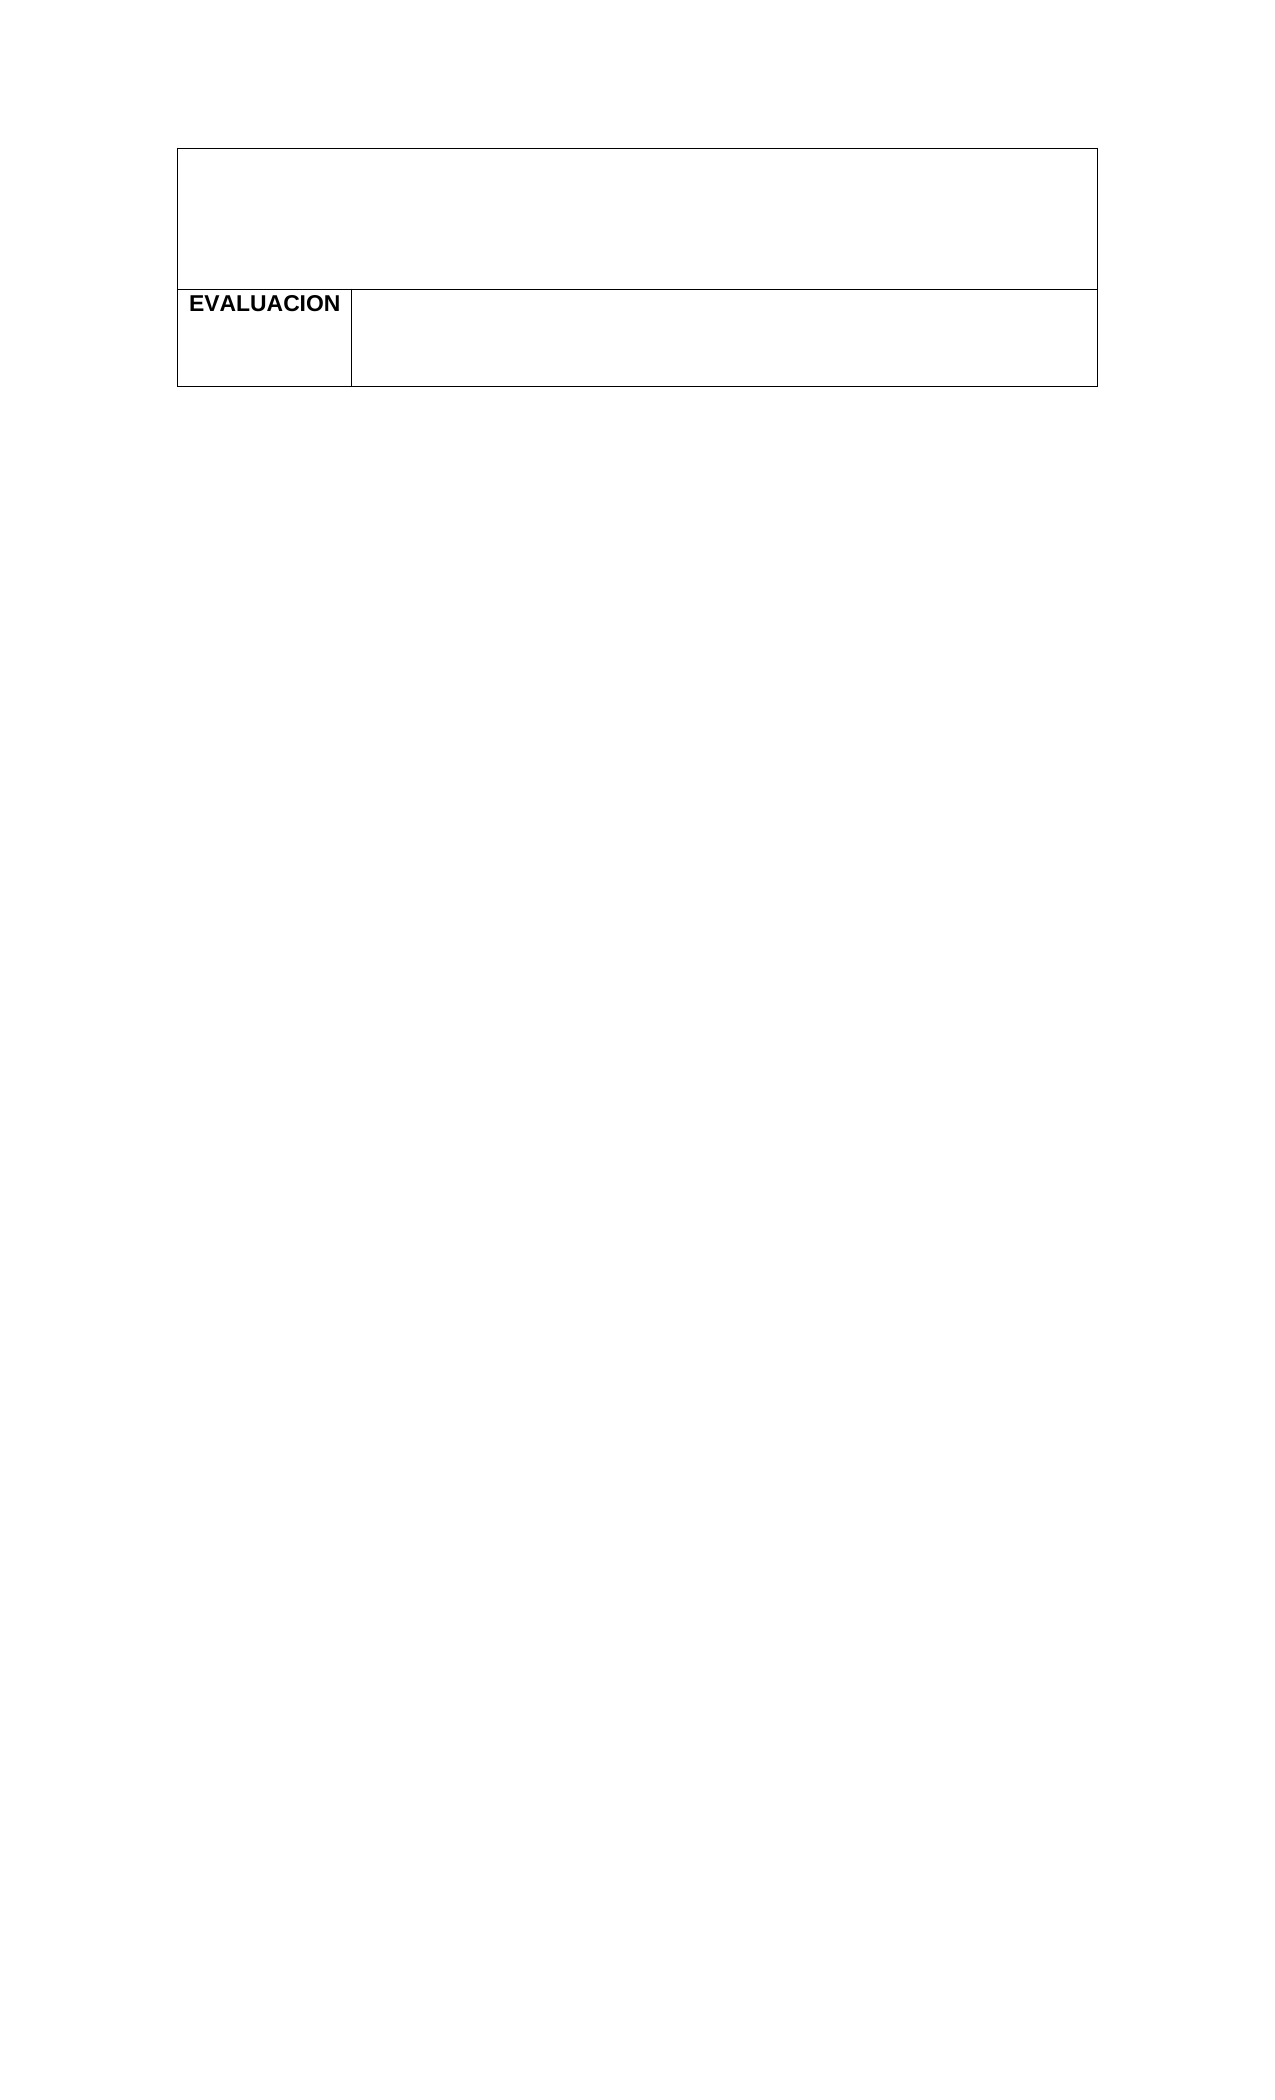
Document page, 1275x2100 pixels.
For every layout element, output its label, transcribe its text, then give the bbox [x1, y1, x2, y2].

table_cell EVALUACION [178, 290, 351, 386]
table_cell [178, 149, 1097, 288]
table_cell [352, 290, 1097, 386]
